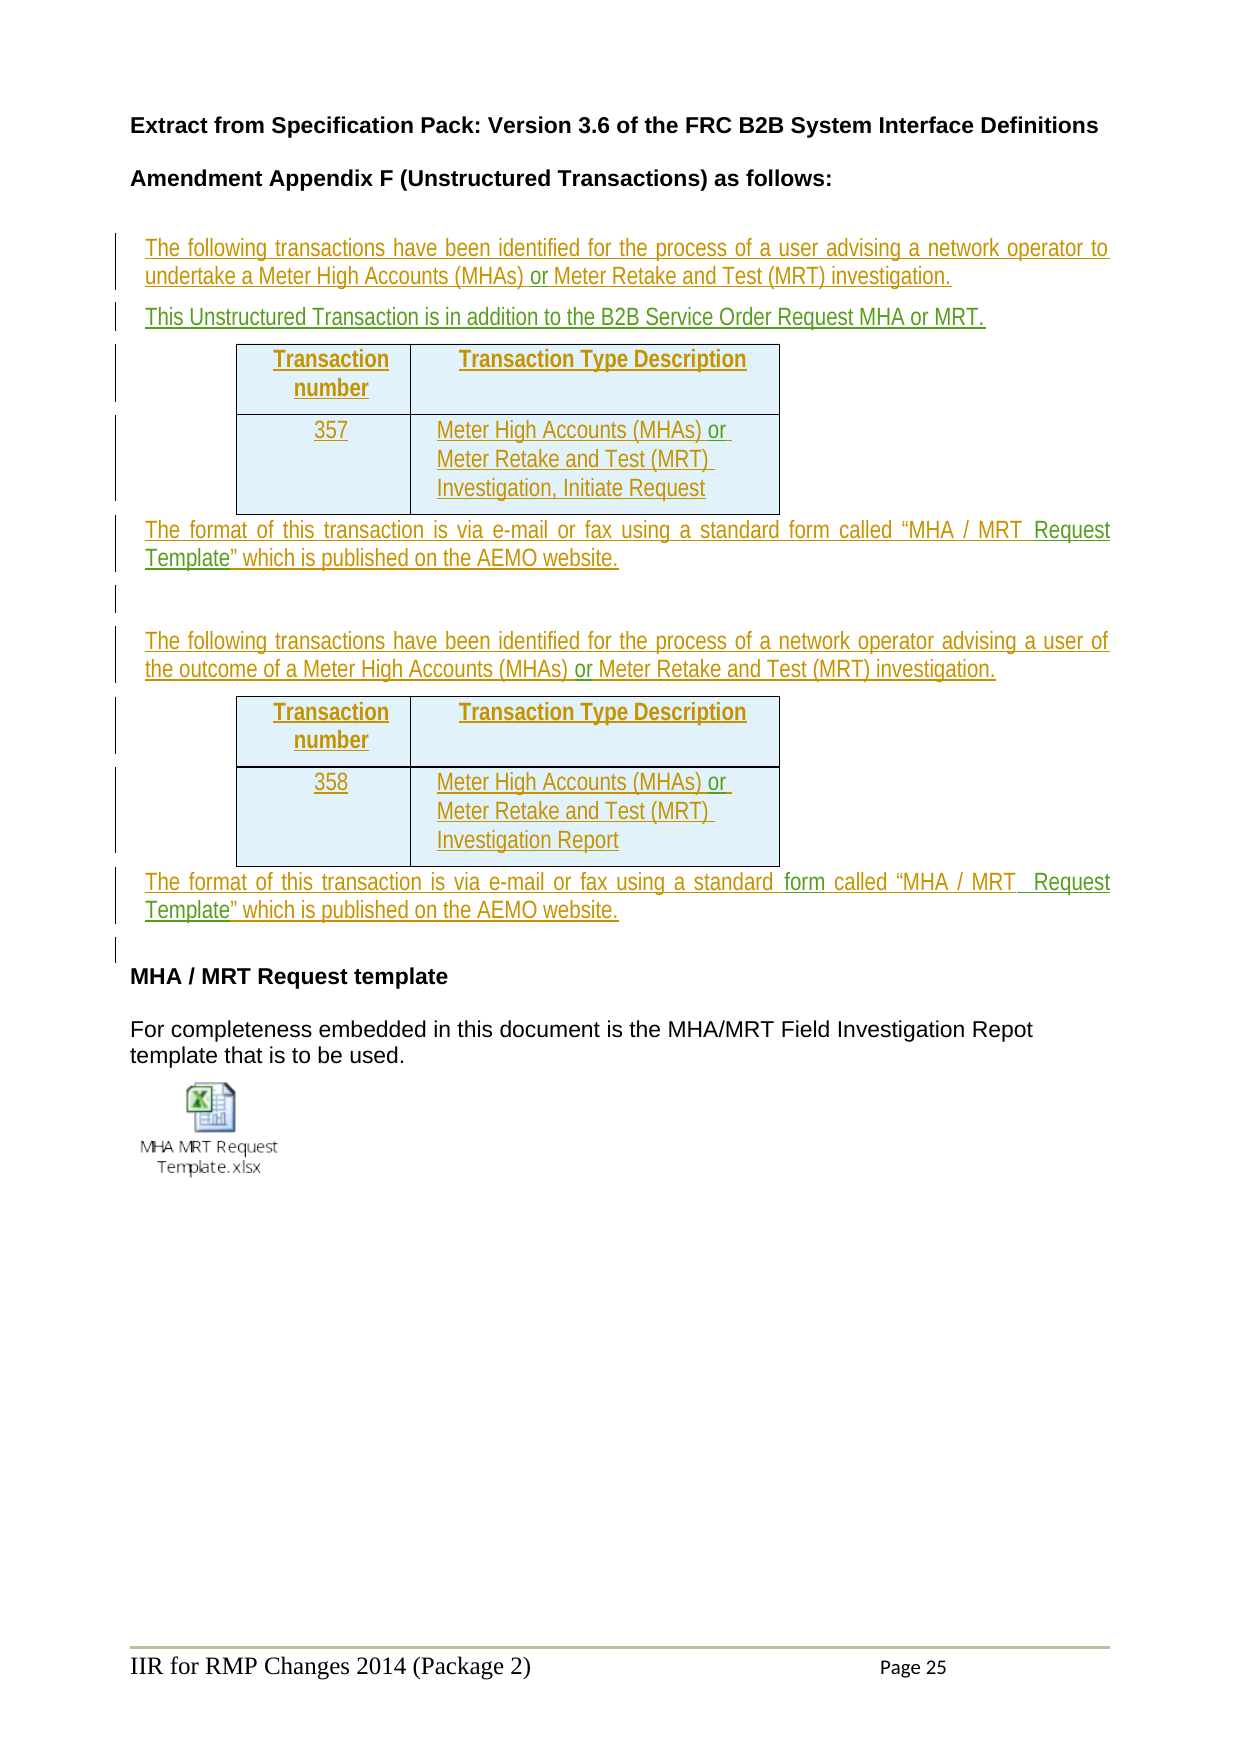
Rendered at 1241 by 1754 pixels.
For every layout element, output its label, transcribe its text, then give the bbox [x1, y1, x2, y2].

text MHA / MRT Request template [130, 963, 1110, 989]
text Amendment Appendix F (Unstructured Transactions) as follows: [130, 165, 1110, 191]
text For completeness embedded in this document is the MHA/MRT Field Investigation Repot template that is to be used. [130, 1016, 1110, 1068]
text Extract from Specification Pack: Version 3.6 of the FRC B2B System Interface Definitions [130, 112, 1110, 138]
